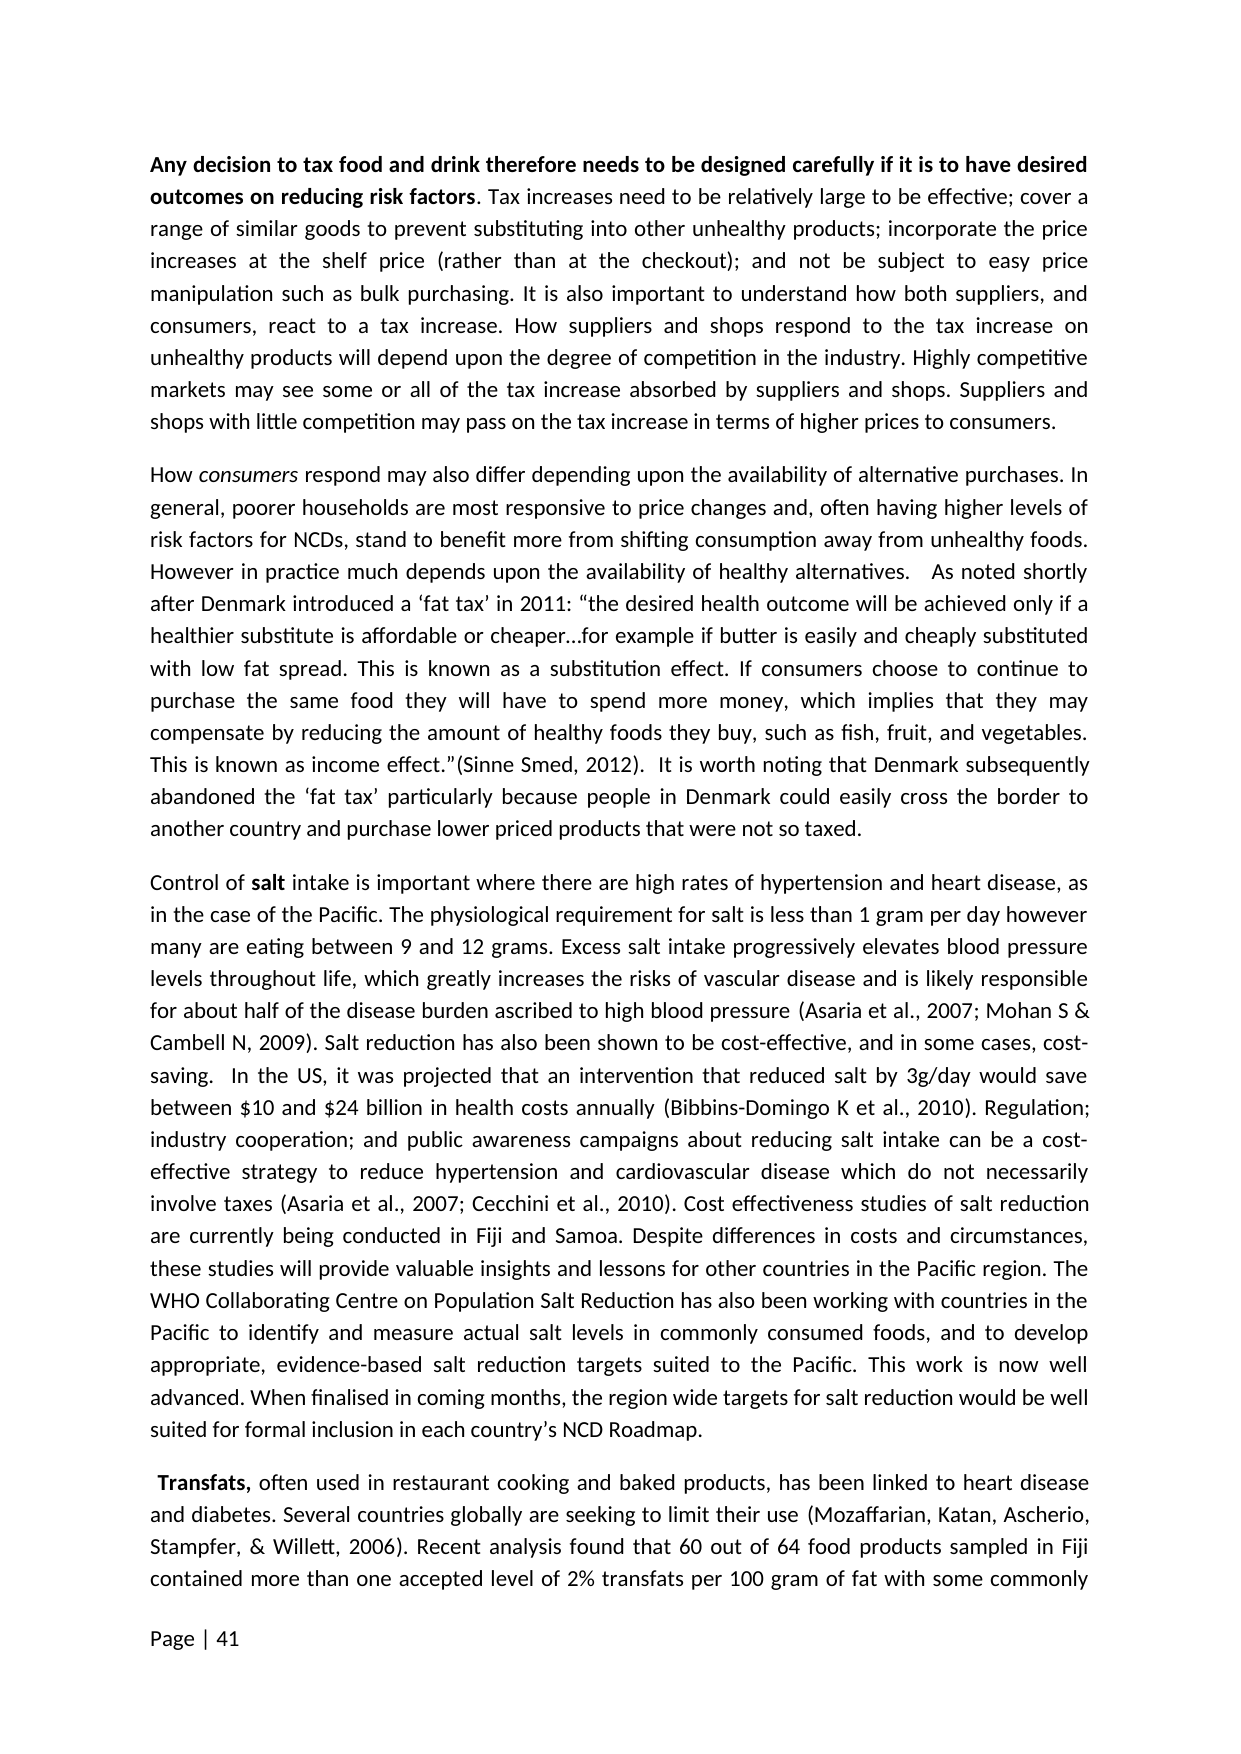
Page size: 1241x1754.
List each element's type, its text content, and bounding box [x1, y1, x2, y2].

text How consumers respond may also differ depending upon the availability of alternative purchases. In general, poorer households are most responsive to price changes and, often having higher levels of risk factors for NCDs, stand to benefit more from shifting consumption away from unhealthy foods. However in practice much depends upon the availability of healthy alternatives. As noted shortly after Denmark introduced a ‘fat tax’ in 2011: “the desired health outcome will be achieved only if a healthier substitute is affordable or cheaper…for example if butter is easily and cheaply substituted with low fat spread. This is known as a substitution effect. If consumers choose to continue to purchase the same food they will have to spend more money, which implies that they may compensate by reducing the amount of healthy foods they buy, such as fish, fruit, and vegetables. This is known as income effect.”(Sinne Smed, 2012). It is worth noting that Denmark subsequently abandoned the ‘fat tax’ particularly because people in Denmark could easily cross the border to another country and purchase lower priced products that were not so taxed. [150, 461, 1090, 843]
text Any decision to tax food and drink therefore needs to be designed carefully if it is to have desired outcomes on reducing risk factors. Tax increases need to be relatively large to be effective; cover a range of similar goods to prevent substituting into other unhealthy products; incorporate the price increases at the shelf price (rather than at the checkout); and not be subject to easy price manipulation such as bulk purchasing. It is also important to understand how both suppliers, and consumers, react to a tax increase. How suppliers and shops respond to the tax increase on unhealthy products will depend upon the degree of competition in the industry. Highly competitive markets may see some or all of the tax increase absorbed by suppliers and shops. Suppliers and shops with little competition may pass on the tax increase in terms of higher prices to consumers. [150, 150, 1090, 436]
text Control of salt intake is important where there are high rates of hypertension and heart disease, as in the case of the Pacific. The physiological requirement for salt is less than 1 gram per day however many are eating between 9 and 12 grams. Excess salt intake progressively elevates blood pressure levels throughout life, which greatly increases the risks of vascular disease and is likely responsible for about half of the disease burden ascribed to high blood pressure (Asaria et al., 2007; Mohan S & Cambell N, 2009). Salt reduction has also been shown to be cost-effective, and in some cases, cost-saving. In the US, it was projected that an intervention that reduced salt by 3g/day would save between $10 and $24 billion in health costs annually (Bibbins-Domingo K et al., 2010). Regulation; industry cooperation; and public awareness campaigns about reducing salt intake can be a cost-effective strategy to reduce hypertension and cardiovascular disease which do not necessarily involve taxes (Asaria et al., 2007; Cecchini et al., 2010). Cost effectiveness studies of salt reduction are currently being conducted in Fiji and Samoa. Despite differences in costs and circumstances, these studies will provide valuable insights and lessons for other countries in the Pacific region. The WHO Collaborating Centre on Population Salt Reduction has also been working with countries in the Pacific to identify and measure actual salt levels in commonly consumed foods, and to develop appropriate, evidence-based salt reduction targets suited to the Pacific. This work is now well advanced. When finalised in coming months, the region wide targets for salt reduction would be well suited for formal inclusion in each country’s NCD Roadmap. [150, 868, 1090, 1443]
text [150, 1468, 1090, 1592]
